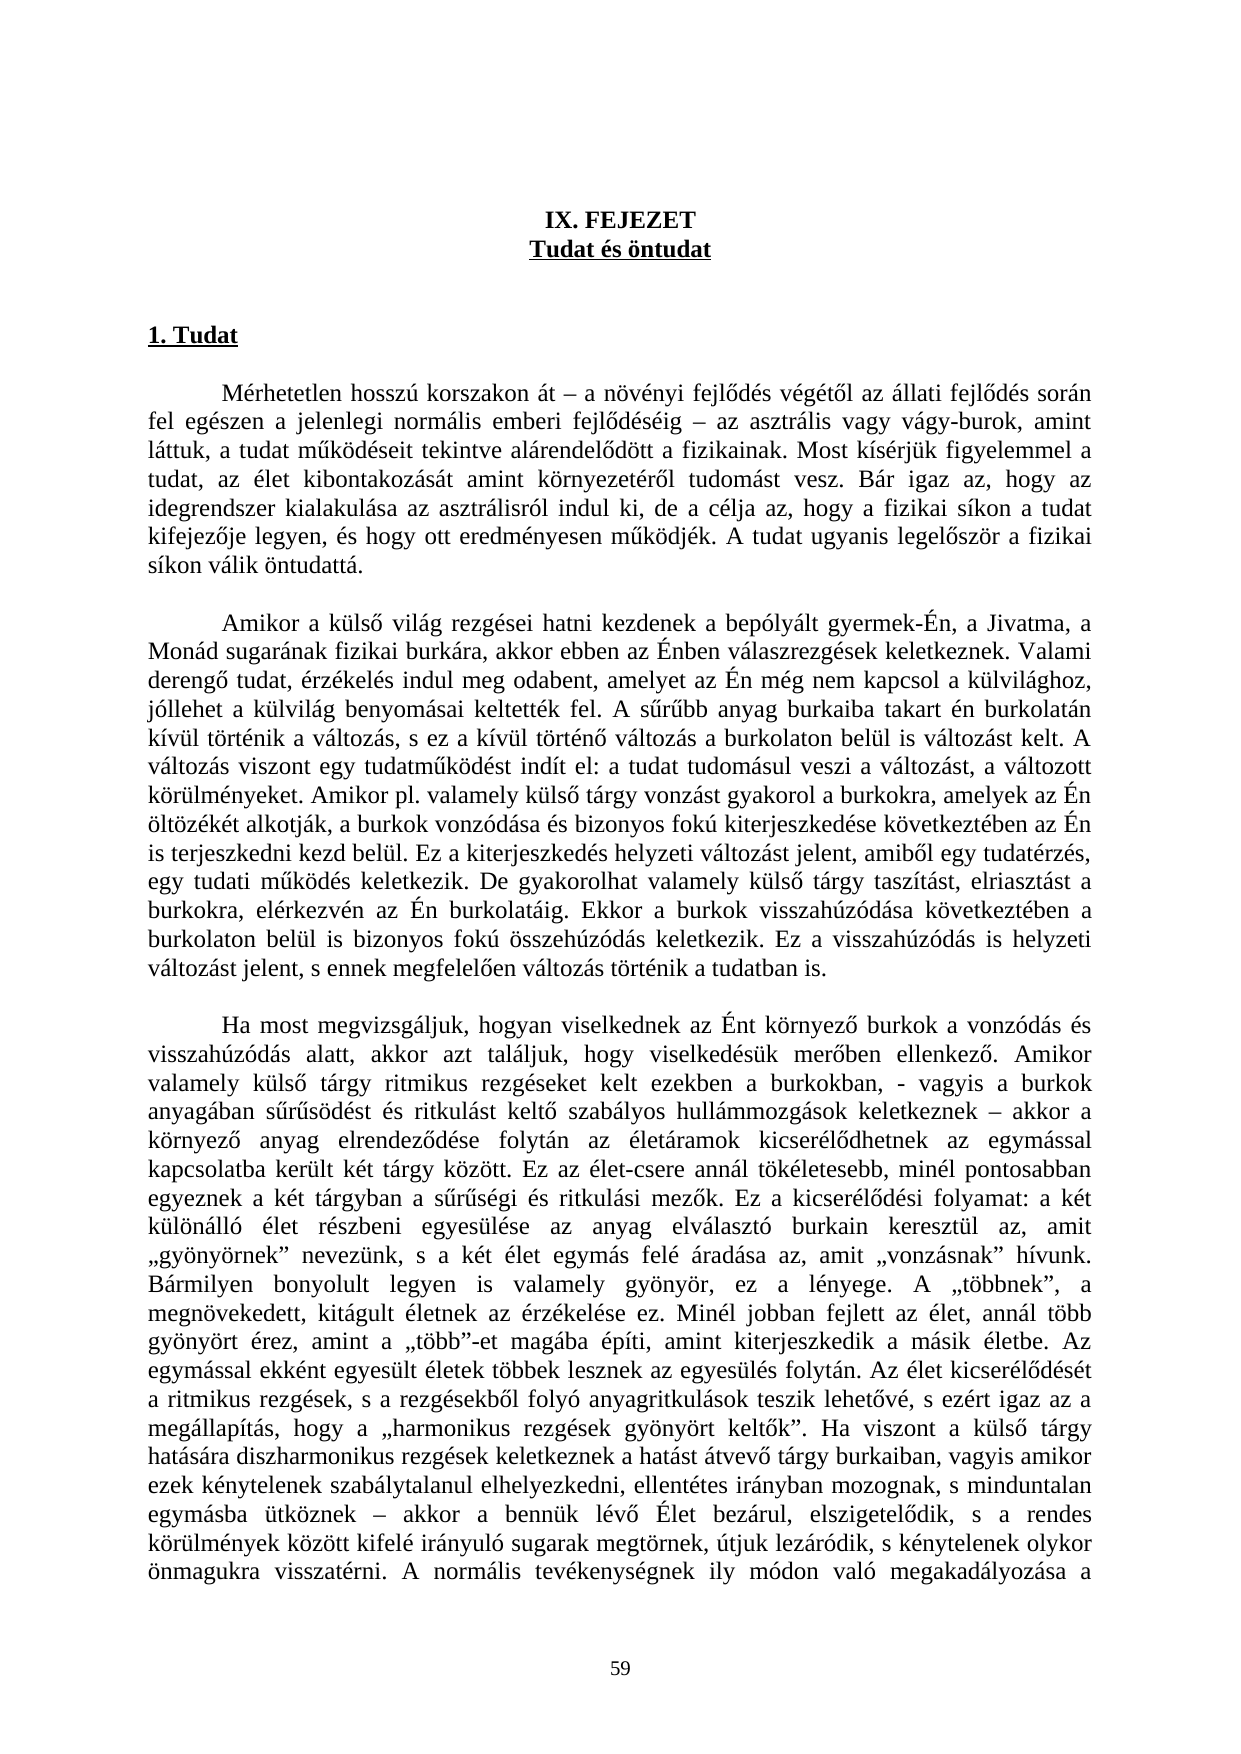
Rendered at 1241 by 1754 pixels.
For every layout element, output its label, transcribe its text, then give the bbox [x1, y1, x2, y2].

text Amikor a külső világ rezgései hatni kezdenek a bepólyált gyermek-Én, a Jivatma, a Monád sugarának fizikai burkára, akkor ebben az Énben válaszrezgések keletkeznek. Valami derengő tudat, érzékelés indul meg odabent, amelyet az Én még nem kapcsol a külvilághoz, jóllehet a külvilág benyomásai keltették fel. A sűrűbb anyag burkaiba takart én burkolatán kívül történik a változás, s ez a kívül történő változás a burkolaton belül is változást kelt. A változás viszont egy tudatműködést indít el: a tudat tudomásul veszi a változást, a változott körülményeket. Amikor pl. valamely külső tárgy vonzást gyakorol a burkokra, amelyek az Én öltözékét alkotják, a burkok vonzódása és bizonyos fokú kiterjeszkedése következtében az Én is terjeszkedni kezd belül. Ez a kiterjeszkedés helyzeti változást jelent, amiből egy tudatérzés, egy tudati működés keletkezik. De gyakorolhat valamely külső tárgy taszítást, elriasztást a burkokra, elérkezvén az Én burkolatáig. Ekkor a burkok visszahúzódása következtében a burkolaton belül is bizonyos fokú összehúzódás keletkezik. Ez a visszahúzódás is helyzeti változást jelent, s ennek megfelelően változás történik a tudatban is. [148, 608, 1093, 981]
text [148, 1010, 1093, 1585]
subtitle Tudat és öntudat [148, 234, 1093, 263]
text 1. Tudat [148, 320, 1093, 349]
text Mérhetetlen hosszú korszakon át – a növényi fejlődés végétől az állati fejlődés során fel egészen a jelenlegi normális emberi fejlődéséig – az asztrális vagy vágy-burok, amint láttuk, a tudat működéseit tekintve alárendelődött a fizikainak. Most kísérjük figyelemmel a tudat, az élet kibontakozását amint környezetéről tudomást vesz. Bár igaz az, hogy az idegrendszer kialakulása az asztrálisról indul ki, de a célja az, hogy a fizikai síkon a tudat kifejezője legyen, és hogy ott eredményesen működjék. A tudat ugyanis legelőször a fizikai síkon válik öntudattá. [148, 378, 1093, 579]
text IX. FEJEZET [148, 205, 1093, 234]
